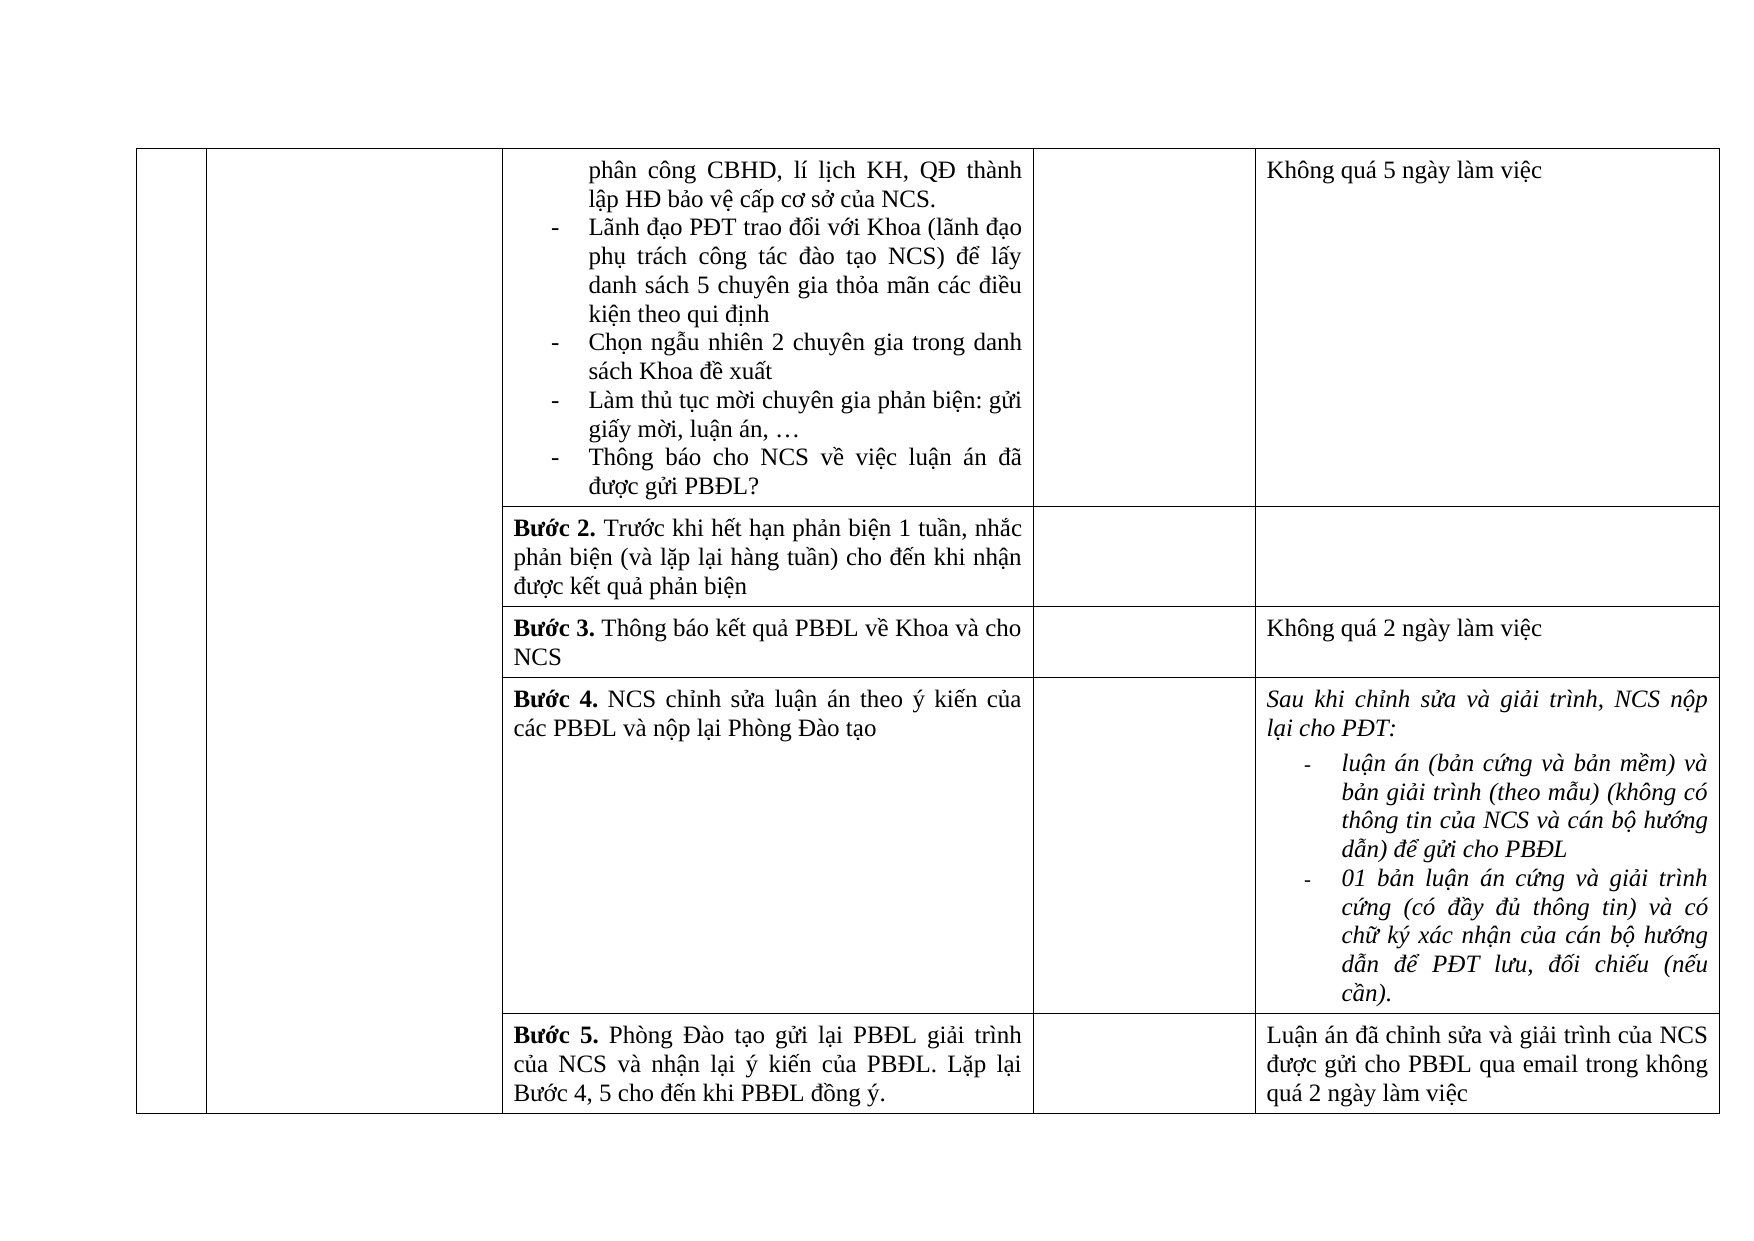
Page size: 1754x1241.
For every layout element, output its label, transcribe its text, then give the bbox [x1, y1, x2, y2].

table_cell [1034, 1014, 1255, 1113]
table_cell Bước 4. NCS chỉnh sửa luận án theo ý kiến của các PBĐL và nộp lại Phòng Đào tạo [503, 678, 1033, 1013]
table_cell [1034, 678, 1255, 1013]
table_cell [503, 1014, 1033, 1113]
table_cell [1256, 1014, 1719, 1113]
table_cell [1256, 507, 1719, 606]
table_cell [1034, 149, 1255, 506]
table_cell Sau khi chỉnh sửa và giải trình, NCS nộp lại cho PĐT: luận án (bản cứng và bản mềm) và bản giải trình (theo mẫu) (không có thông tin của NCS và cán bộ hướng dẫn) để gửi cho PBĐL 01 bản luận án cứng và giải trình cứng (có đầy đủ thông tin) và có chữ ký xác nhận của cán bộ hướng dẫn để PĐT lưu, đối chiếu (nếu cần). [1256, 678, 1719, 1013]
table_cell Bước 2. Trước khi hết hạn phản biện 1 tuần, nhắc phản biện (và lặp lại hàng tuần) cho đến khi nhận được kết quả phản biện [503, 507, 1033, 606]
table_cell Bước 3. Thông báo kết quả PBĐL về Khoa và cho NCS [503, 607, 1033, 677]
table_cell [503, 149, 1033, 506]
table_cell [1034, 607, 1255, 677]
table_cell Không quá 2 ngày làm việc [1256, 607, 1719, 677]
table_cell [1256, 149, 1719, 506]
table_cell [1034, 507, 1255, 606]
table_cell [137, 149, 206, 1113]
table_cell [207, 149, 502, 1113]
